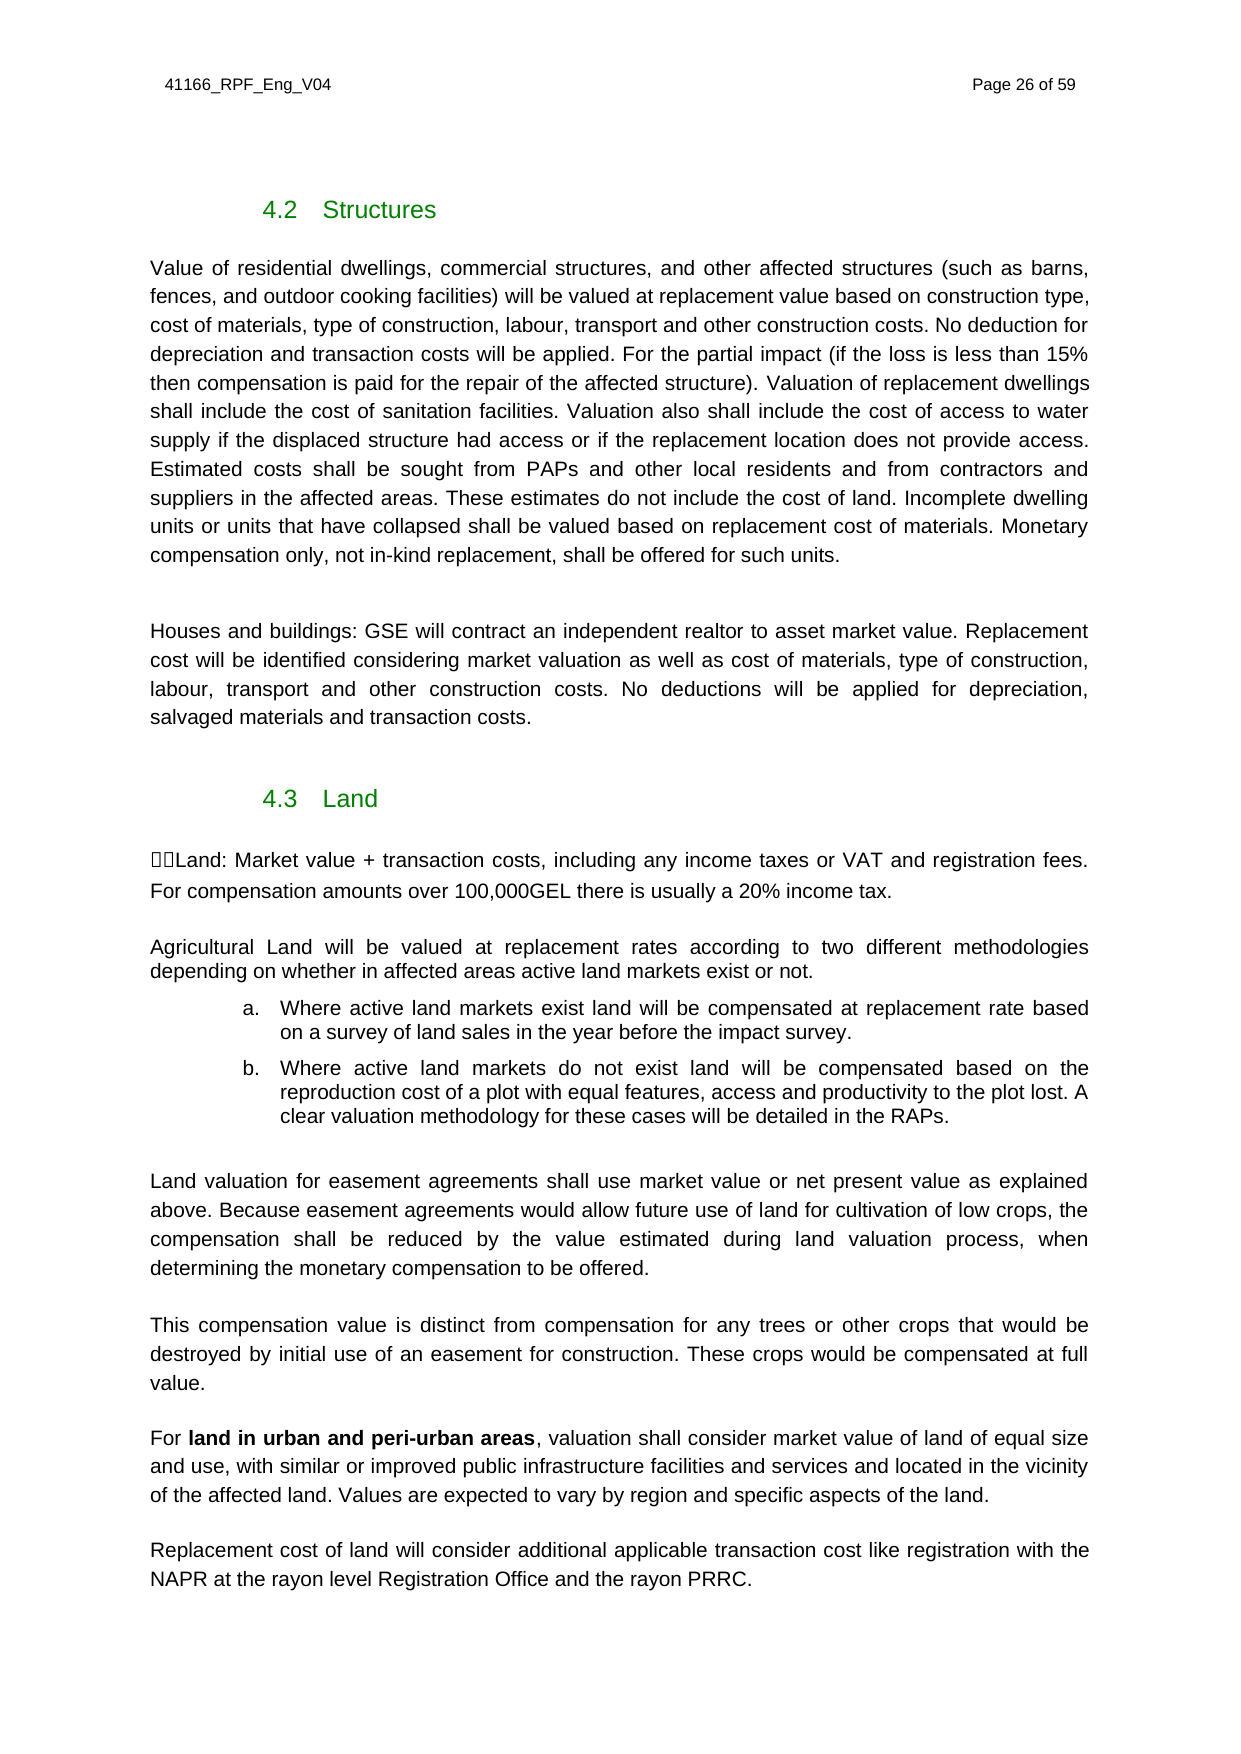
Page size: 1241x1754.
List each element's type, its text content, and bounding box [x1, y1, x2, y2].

text For land in urban and peri-urban areas, valuation shall consider market value of land of equal size and use, with similar or improved public infrastructure facilities and services and located in the vicinity of the affected land. Values are expected to vary by region and specific aspects of the land. [150, 1426, 1090, 1507]
text Agricultural Land will be valued at replacement rates according to two different methodologies depending on whether in affected areas active land markets exist or not. [150, 935, 1090, 983]
subtitle Structures [262, 194, 1090, 223]
list Where active land markets exist land will be compensated at replacement rate based on a survey of land sales in the year before the impact survey. [242, 996, 1090, 1043]
text Replacement cost of land will consider additional applicable transaction cost like registration with the NAPR at the rayon level Registration Office and the rayon PRRC. [150, 1538, 1090, 1591]
text Houses and buildings: GSE will contract an independent realtor to asset market value. Replacement cost will be identified considering market valuation as well as cost of materials, type of construction, labour, transport and other construction costs. No deductions will be applied for depreciation, salvaged materials and transaction costs. [150, 619, 1090, 729]
text Value of residential dwellings, commercial structures, and other affected structures (such as barns, fences, and outdoor cooking facilities) will be valued at replacement value based on construction type, cost of materials, type of construction, labour, transport and other construction costs. No deduction for depreciation and transaction costs will be applied. For the partial impact (if the loss is less than 15% then compensation is paid for the repair of the affected structure). Valuation of replacement dwellings shall include the cost of sanitation facilities. Valuation also shall include the cost of access to water supply if the displaced structure had access or if the replacement location does not provide access. Estimated costs shall be sought from PAPs and other local residents and from contractors and suppliers in the affected areas. These estimates do not include the cost of land. Incomplete dwelling units or units that have collapsed shall be valued based on replacement cost of materials. Monetary compensation only, not in-kind replacement, shall be offered for such units. [150, 255, 1090, 567]
text Land: Market value + transaction costs, including any income taxes or VAT and registration fees. For compensation amounts over 100,000GEL there is usually a 20% income tax. [150, 845, 1090, 902]
text This compensation value is distinct from compensation for any trees or other crops that would be destroyed by initial use of an easement for construction. These crops would be compensated at full value. [150, 1313, 1090, 1394]
list Where active land markets do not exist land will be compensated based on the reproduction cost of a plot with equal features, access and productivity to the plot lost. A clear valuation methodology for these cases will be detailed in the RAPs. [242, 1056, 1090, 1128]
subtitle Land [262, 784, 1090, 813]
text Land valuation for easement agreements shall use market value or net present value as explained above. Because easement agreements would allow future use of land for cultivation of low crops, the compensation shall be reduced by the value estimated during land valuation process, when determining the monetary compensation to be offered. [150, 1169, 1090, 1279]
